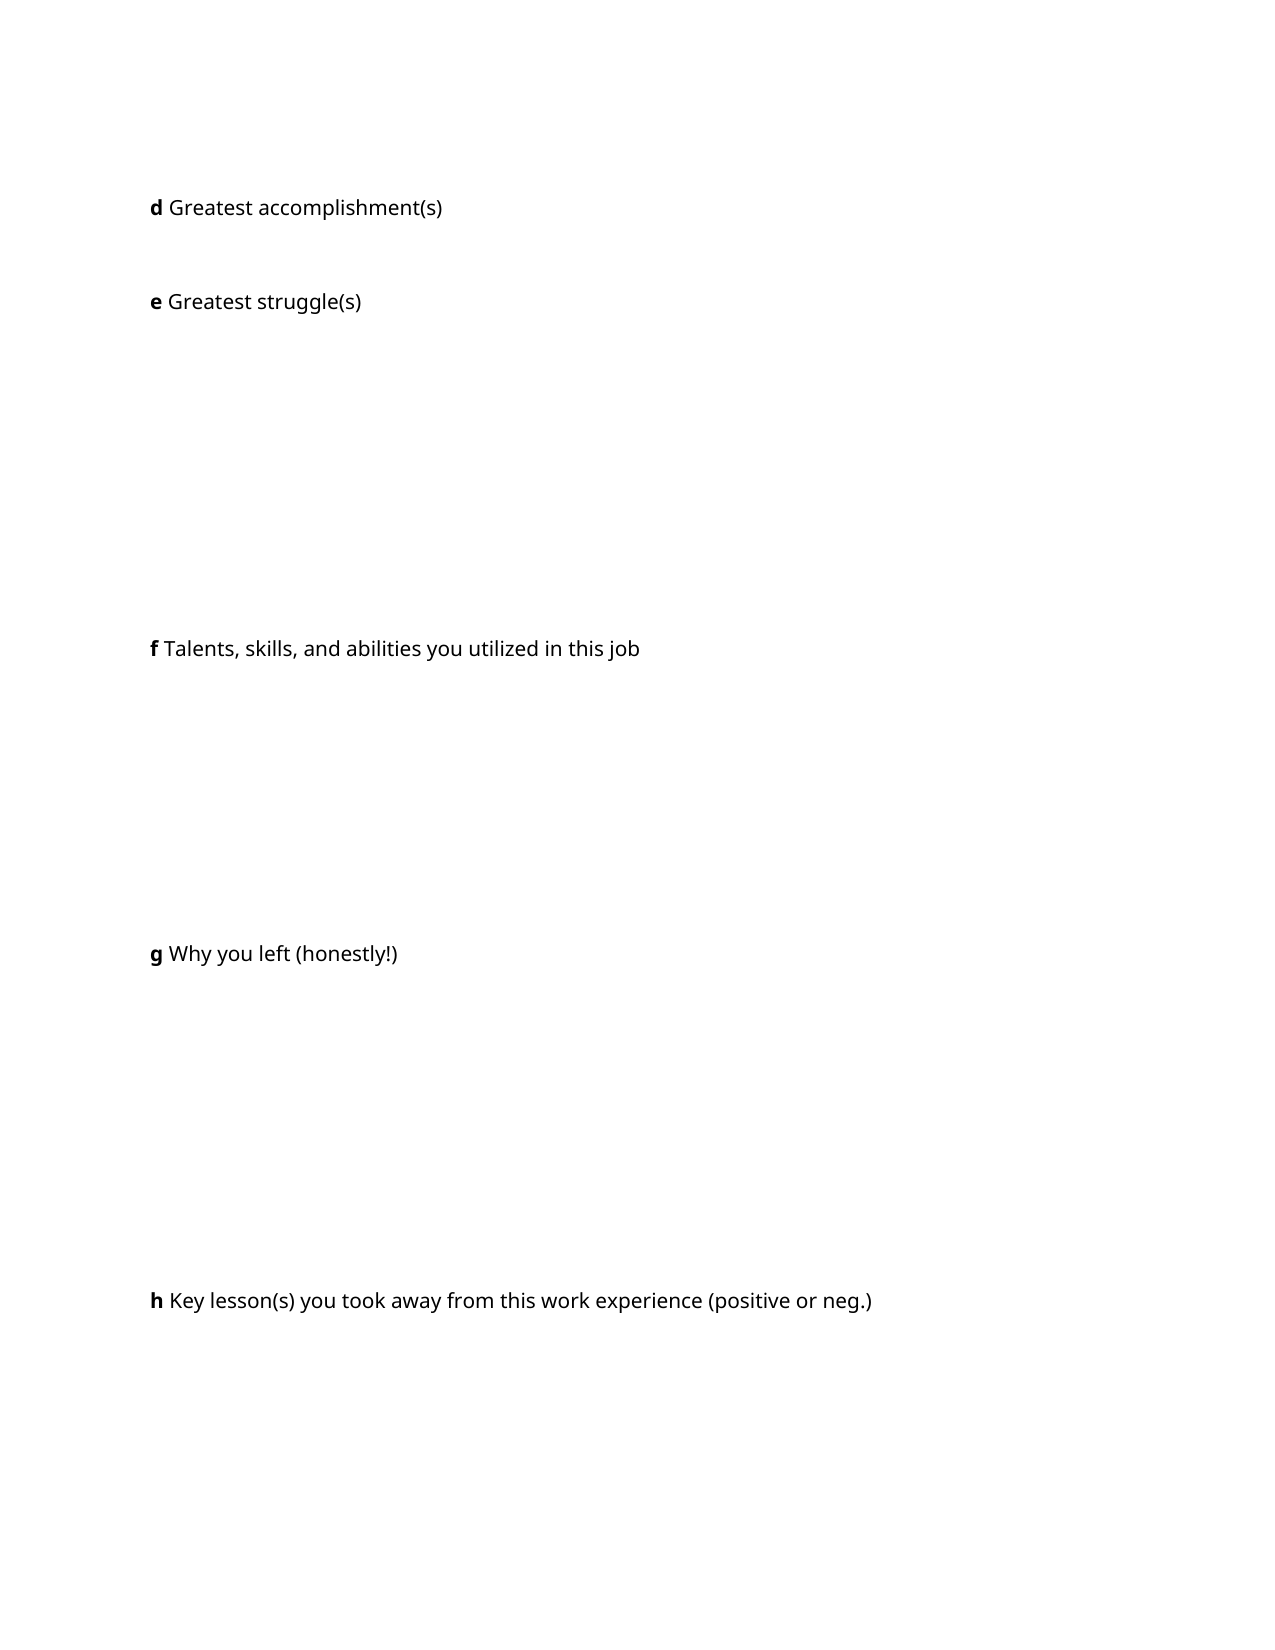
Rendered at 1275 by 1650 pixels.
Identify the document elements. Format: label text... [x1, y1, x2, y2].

text g Why you left (honestly!) [150, 939, 1125, 967]
text e Greatest struggle(s) [150, 287, 1125, 316]
text f Talents, skills, and abilities you utilized in this job [150, 634, 1125, 663]
text d Greatest accomplishment(s) [150, 193, 1125, 222]
text h Key lesson(s) you took away from this work experience (positive or neg.) [150, 1286, 1125, 1314]
